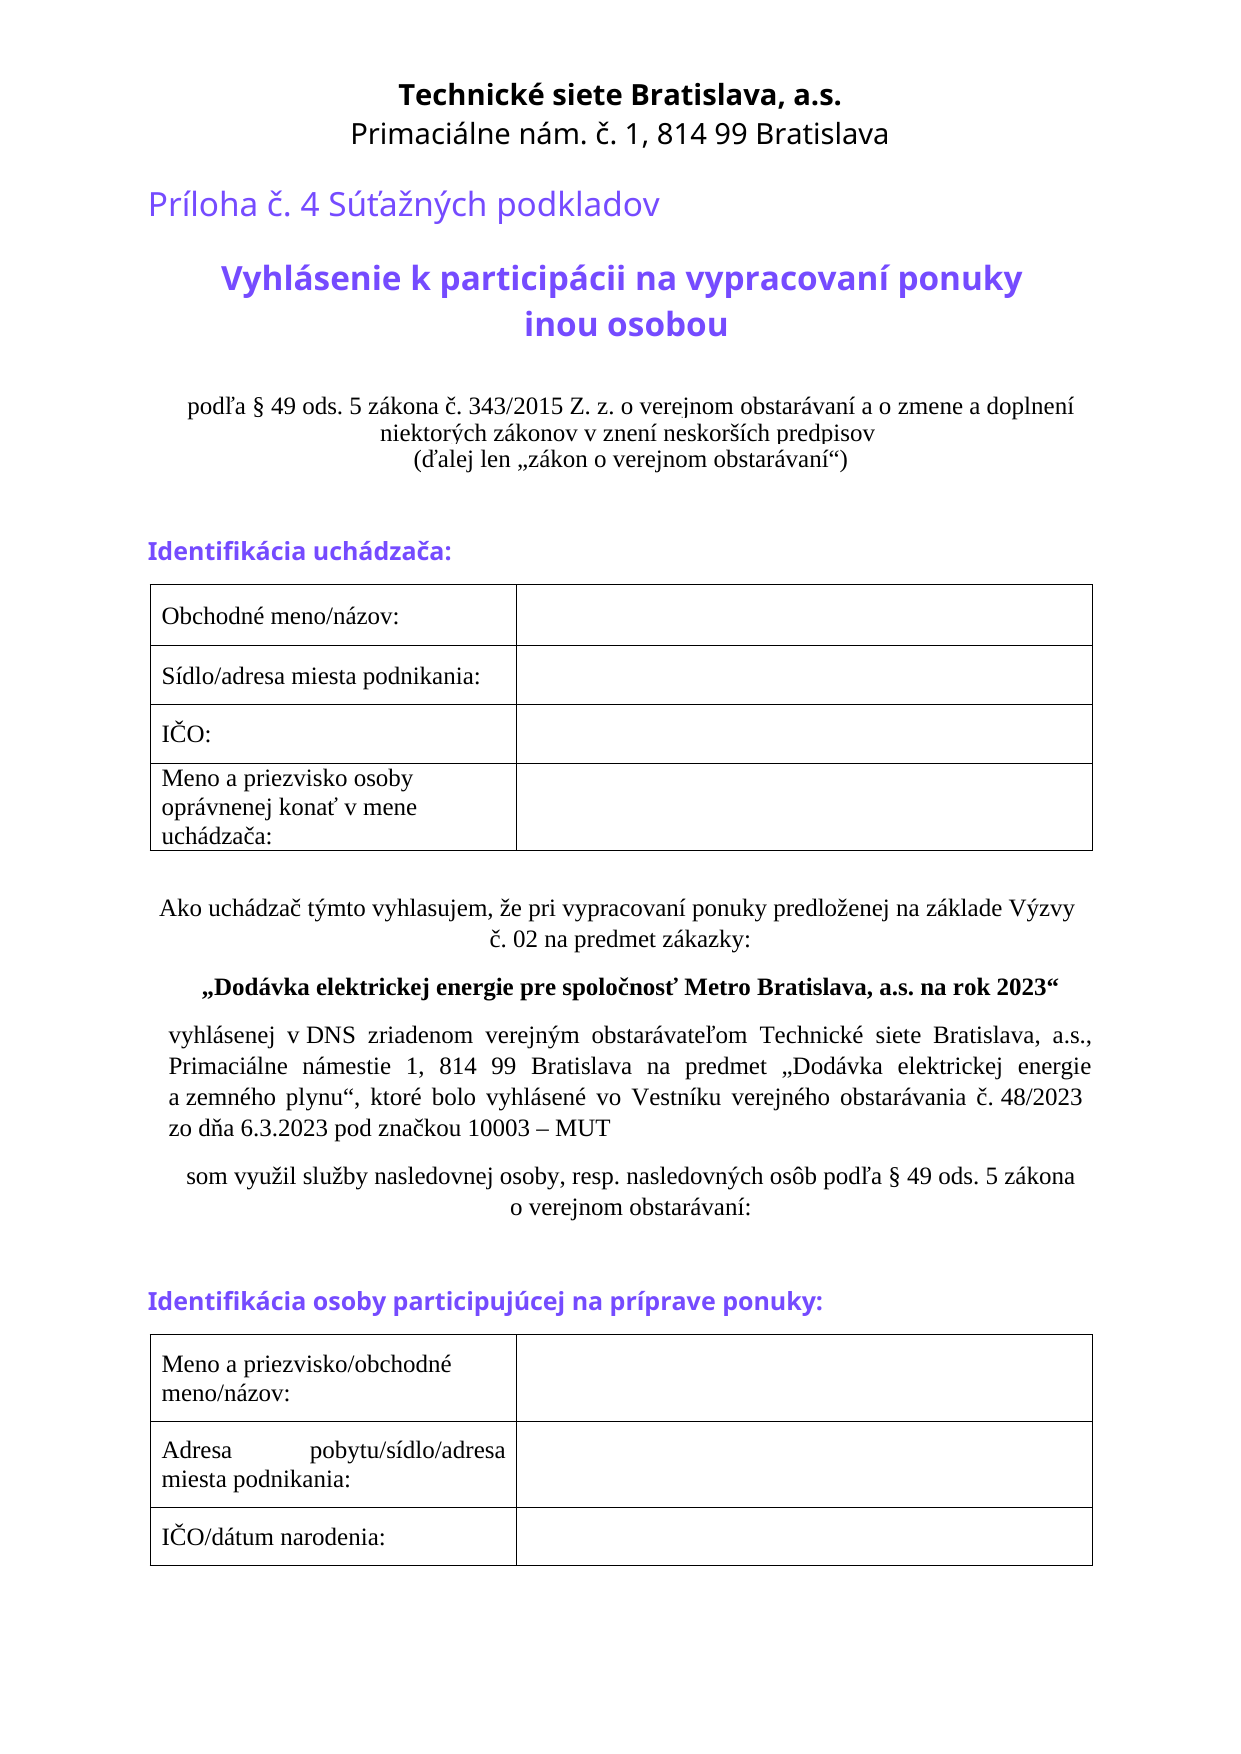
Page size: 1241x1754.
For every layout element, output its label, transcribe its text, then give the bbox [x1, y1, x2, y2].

subtitle Príloha č. 4 Súťažných podkladov [148, 181, 1093, 227]
text som využil služby nasledovnej osoby, resp. nasledovných osôb podľa § 49 ods. 5 zákona o verejnom obstarávaní: [168, 1161, 1093, 1221]
table_cell Meno a priezvisko osoby oprávnenej konať v mene uchádzača: [272, 764, 516, 850]
text Ako uchádzač týmto vyhlasujem, že pri vypracovaní ponuky predloženej na základe Výzvy č. 02 na predmet zákazky: [148, 893, 1093, 953]
table_cell [517, 764, 1092, 850]
table_cell IČO: [151, 705, 516, 762]
table_header Obchodné meno/názov: [151, 585, 516, 645]
table_header [517, 585, 1092, 645]
subtitle Vyhlásenie k participácii na vypracovaní ponuky inou osobou [160, 255, 1093, 346]
subtitle Identifikácia osoby participujúcej na príprave ponuky: [148, 1283, 1093, 1317]
table_cell Adresa pobytu/sídlo/adresa miesta podnikania: [151, 1422, 516, 1507]
text vyhlásenej v DNS zriadenom verejným obstarávateľom Technické siete Bratislava, a.s., Primaciálne námestie 1, 814 99 Bratislava na predmet „Dodávka elektrickej energie a zemného plynu“, ktoré bolo vyhlásené vo Vestníku verejného obstarávania č. 48/2023 zo dňa 6.3.2023 pod značkou 10003 – MUT [168, 1020, 1093, 1142]
table_cell [517, 1508, 1092, 1565]
table_cell [517, 1422, 1092, 1507]
table_cell [517, 646, 1092, 704]
text podľa § 49 ods. 5 zákona č. 343/2015 Z. z. o verejnom obstarávaní a o zmene a doplnení niektorých zákonov v znení neskorších predpisov (ďalej len „zákon o verejnom obstarávaní“) [168, 393, 413, 473]
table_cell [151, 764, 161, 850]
table_cell Sídlo/adresa miesta podnikania: [151, 646, 516, 704]
table_cell [517, 705, 1092, 762]
subtitle Identifikácia uchádzača: [148, 533, 1093, 568]
text „Dodávka elektrickej energie pre spoločnosť Metro Bratislava, a.s. na rok 2023“ [168, 972, 1093, 1001]
text podľa § 49 ods. 5 zákona č. 343/2015 Z. z. o verejnom obstarávaní a o zmene a doplnení niektorých zákonov v znení neskorších predpisov (ďalej len „zákon o verejnom obstarávaní“) [848, 393, 1093, 473]
table_header Meno a priezvisko/obchodné meno/názov: [151, 1335, 516, 1421]
table_header [517, 1335, 1092, 1421]
table_cell IČO/dátum narodenia: [151, 1508, 516, 1565]
